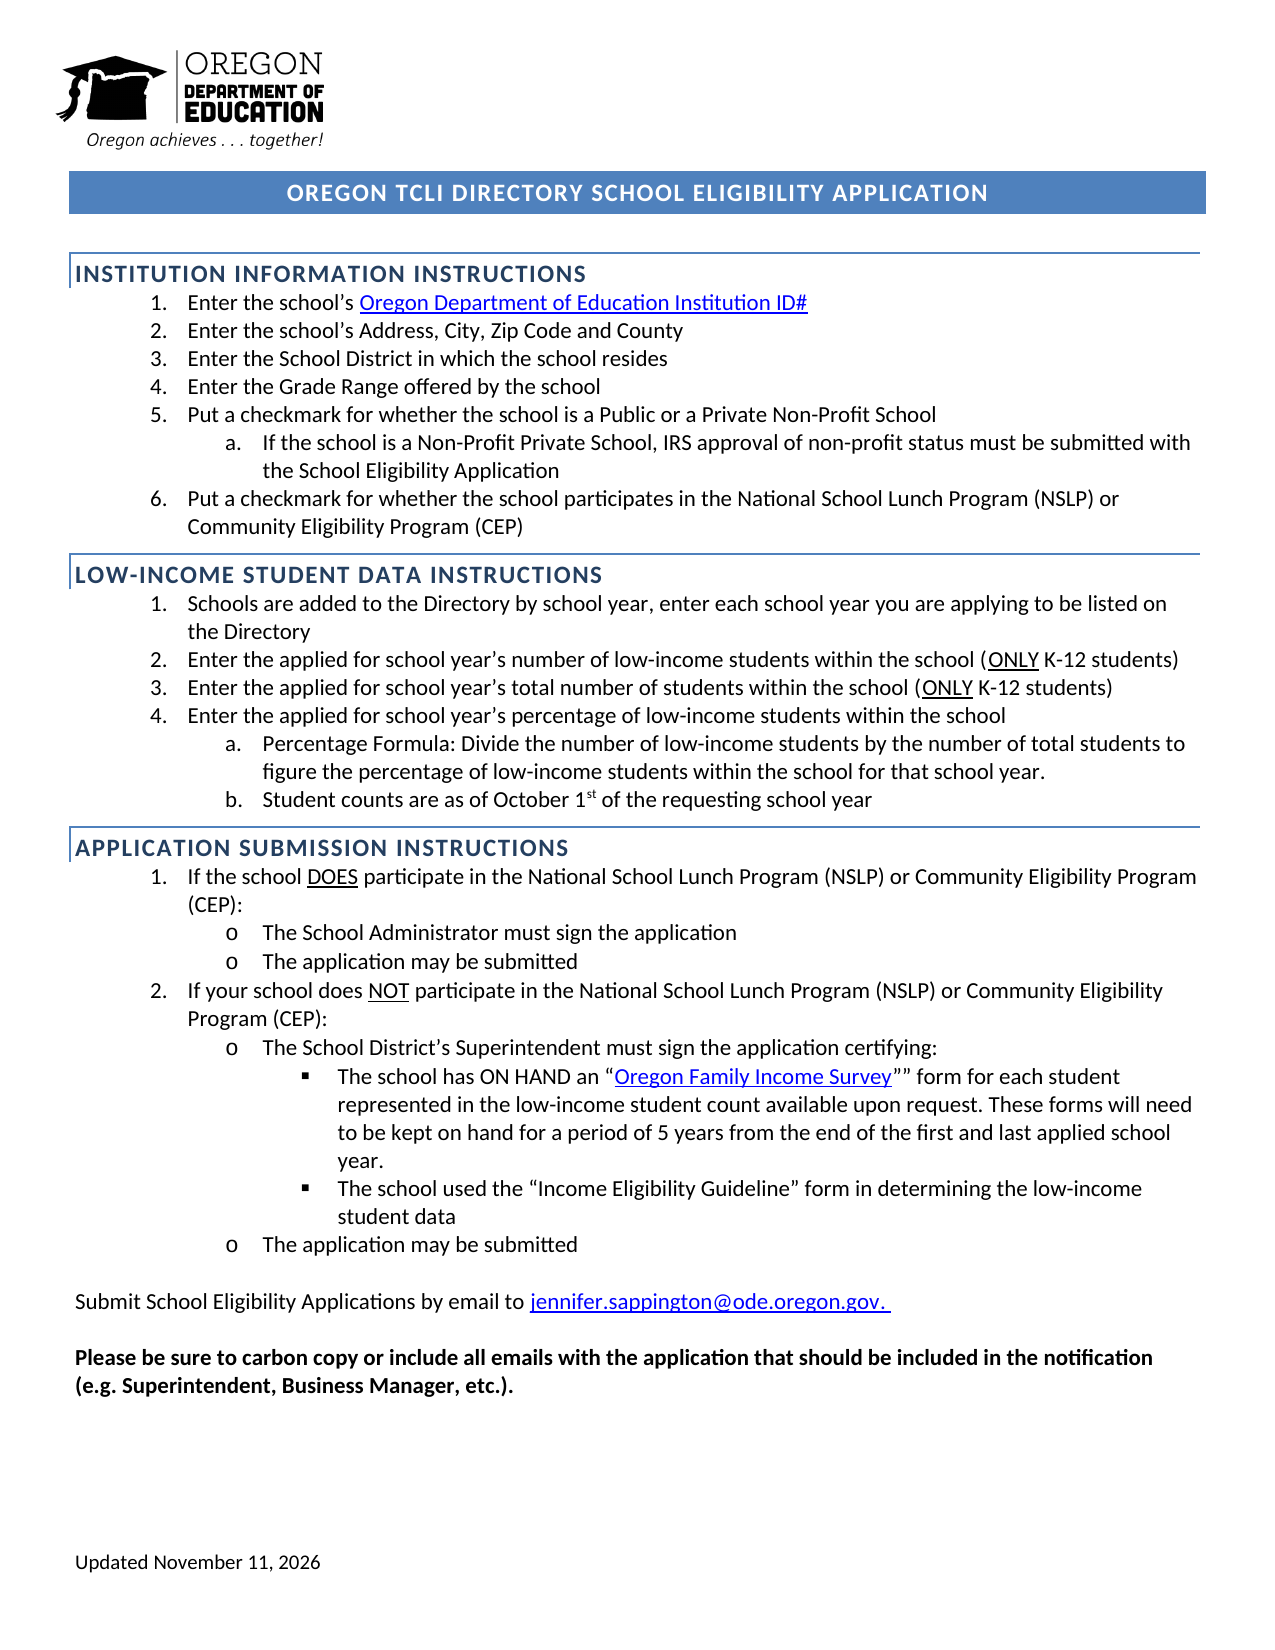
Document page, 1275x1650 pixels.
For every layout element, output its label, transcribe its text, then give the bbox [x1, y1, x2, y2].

list Enter the school’s Oregon Department of Education Institution ID# [150, 288, 1200, 316]
list Put a checkmark for whether the school participates in the National School Lunch Program (NSLP) or Community Eligibility Program (CEP) [150, 484, 1200, 541]
subtitle Oregon TCLI Directory School Eligibility Application [75, 178, 1200, 208]
list The application may be submitted [225, 947, 1200, 977]
list Enter the applied for school year’s number of low-income students within the school (ONLY K-12 students) [150, 645, 1200, 673]
list If your school does NOT participate in the National School Lunch Program (NSLP) or Community Eligibility Program (CEP): [150, 977, 1200, 1033]
list Put a checkmark for whether the school is a Public or a Private Non-Profit School [150, 400, 1200, 428]
list Schools are added to the Directory by school year, enter each school year you are applying to be listed on the Directory [150, 589, 1200, 645]
subtitle Application Submission Instructions [71, 828, 1200, 862]
list Enter the School District in which the school resides [150, 344, 1200, 372]
list Enter the applied for school year’s total number of students within the school (ONLY K-12 students) [150, 673, 1200, 701]
list Student counts are as of October 1st of the requesting school year [225, 785, 1200, 813]
text Please be sure to carbon copy or include all emails with the application that should be included in the notification (e.g. Superintendent, Business Manager, etc.). [75, 1343, 1200, 1399]
list The School Administrator must sign the application [225, 918, 1200, 947]
list Percentage Formula: Divide the number of low-income students by the number of total students to figure the percentage of low-income students within the school for that school year. [225, 729, 1200, 785]
list If the school is a Non-Profit Private School, IRS approval of non-profit status must be submitted with the School Eligibility Application [225, 428, 1200, 484]
list The school has ON HAND an “Oregon Family Income Survey”” form for each student represented in the low-income student count available upon request. These forms will need to be kept on hand for a period of 5 years from the end of the first and last applied school year. [300, 1062, 1200, 1174]
list The application may be submitted [225, 1230, 1200, 1259]
list If the school DOES participate in the National School Lunch Program (NSLP) or Community Eligibility Program (CEP): [150, 862, 1200, 918]
list Enter the school’s Address, City, Zip Code and County [150, 316, 1200, 344]
subtitle Institution Information Instructions [71, 254, 1200, 288]
list Enter the applied for school year’s percentage of low-income students within the school [150, 701, 1200, 729]
subtitle Low-Income Student Data Instructions [71, 555, 1200, 589]
list The school used the “Income Eligibility Guideline” form in determining the low-income student data [300, 1174, 1200, 1230]
picture [51, 40, 333, 157]
list The School District’s Superintendent must sign the application certifying: [225, 1033, 1200, 1062]
list Enter the Grade Range offered by the school [150, 372, 1200, 400]
text Submit School Eligibility Applications by email to jennifer.sappington@ode.oregon.gov. [75, 1287, 1200, 1315]
